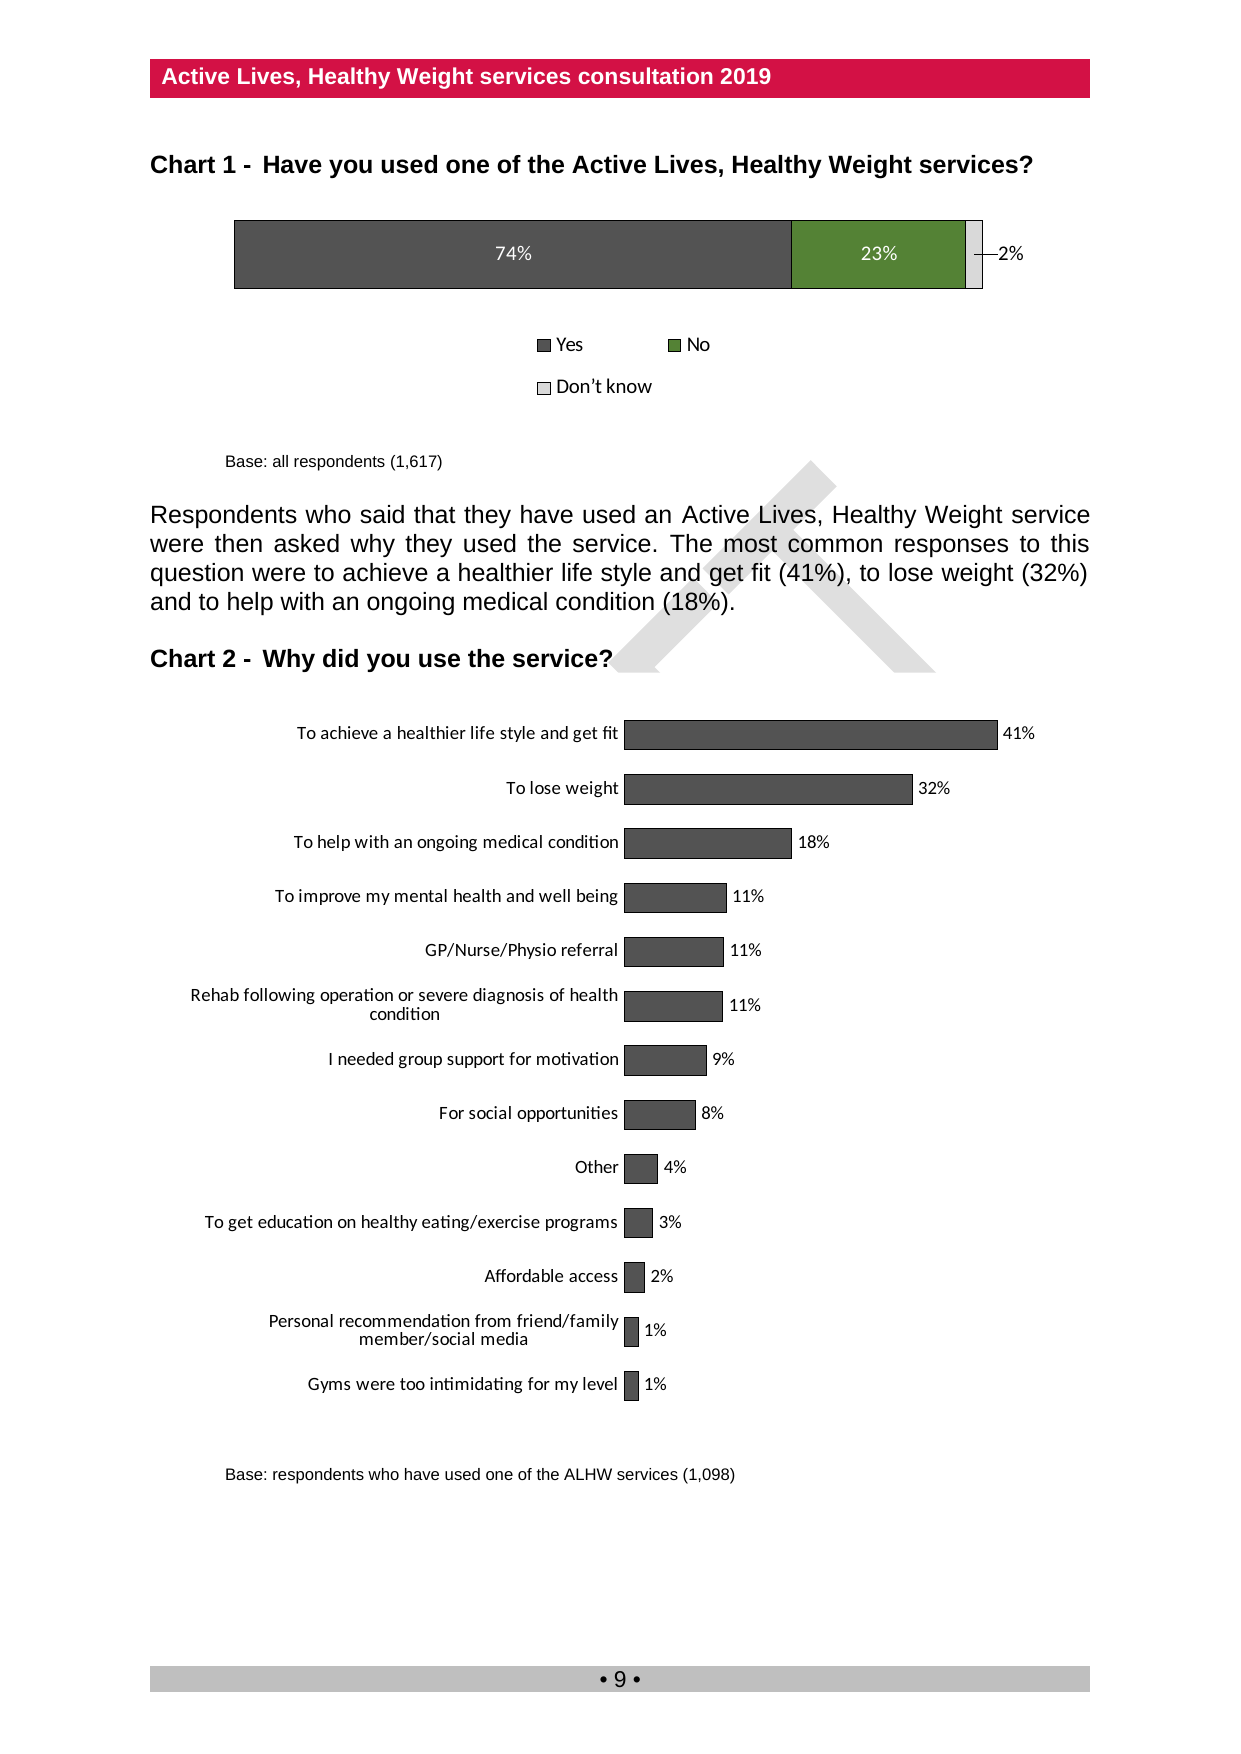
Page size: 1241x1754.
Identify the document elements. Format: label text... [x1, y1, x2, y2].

text Base: all respondents (1,617) [150, 452, 1090, 471]
text Respondents who said that they have used an Active Lives, Healthy Weight service were then asked why they used the service. The most common responses to this question were to achieve a healthier life style and get fit (41%), to lose weight (32%) and to help with an ongoing medical condition (18%). [150, 500, 1090, 615]
list Have you used one of the Active Lives, Healthy Weight services? [150, 150, 1036, 179]
list Why did you use the service? [150, 644, 1036, 673]
text Base: respondents who have used one of the ALHW services (1,098) [150, 1465, 1090, 1484]
